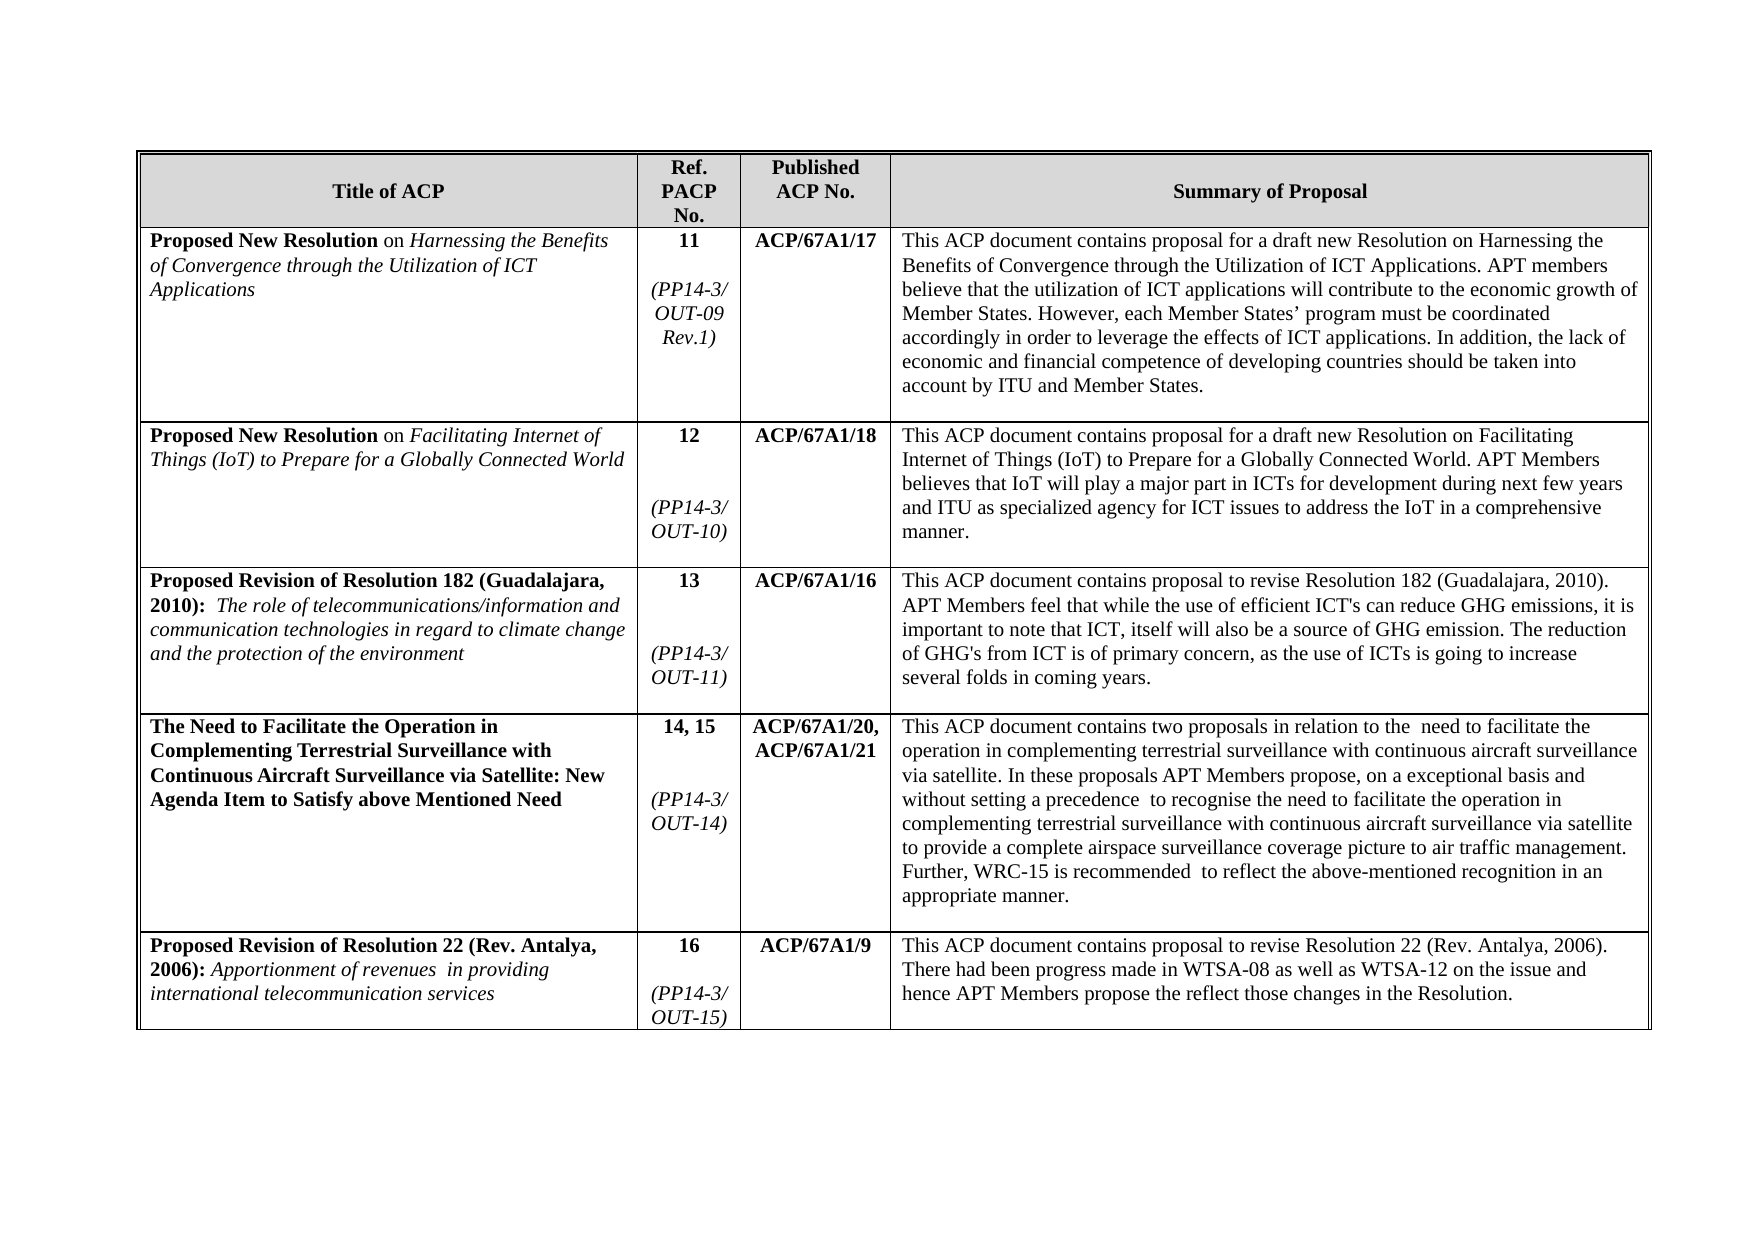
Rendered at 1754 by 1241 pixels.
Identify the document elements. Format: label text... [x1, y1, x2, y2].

table_header Summary of Proposal [891, 155, 1648, 227]
table_cell 11 (PP14-3/ OUT-09 Rev.1) [638, 228, 740, 421]
table_cell This ACP document contains two proposals in relation to the need to facilitate the operation in complementing terrestrial surveillance with continuous aircraft surveillance via satellite. In these proposals APT Members propose, on a exceptional basis and without setting a precedence to recognise the need to facilitate the operation in complementing terrestrial surveillance with continuous aircraft surveillance via satellite to provide a complete airspace surveillance coverage picture to air traffic management. Further, WRC-15 is recommended to reflect the above-mentioned recognition in an appropriate manner. [891, 715, 1648, 931]
table_cell Proposed Revision of Resolution 182 (Guadalajara, 2010): The role of telecommunications/information and communication technologies in regard to climate change and the protection of the environment [141, 568, 637, 713]
table_header Title of ACP [141, 155, 637, 227]
table_cell Proposed New Resolution on Harnessing the Benefits of Convergence through the Utilization of ICT Applications [141, 228, 637, 421]
table_cell 12 (PP14-3/ OUT-10) [638, 423, 740, 567]
table_header Published ACP No. [741, 155, 890, 227]
table_cell This ACP document contains proposal to revise Resolution 182 (Guadalajara, 2010). APT Members feel that while the use of efficient ICT's can reduce GHG emissions, it is important to note that ICT, itself will also be a source of GHG emission. The reduction of GHG's from ICT is of primary concern, as the use of ICTs is going to increase several folds in coming years. [891, 568, 1648, 713]
table_cell This ACP document contains proposal to revise Resolution 22 (Rev. Antalya, 2006). There had been progress made in WTSA-08 as well as WTSA-12 on the issue and hence APT Members propose the reflect those changes in the Resolution. [891, 933, 1648, 1029]
table_cell ACP/67A1/17 [741, 228, 890, 421]
table_cell Proposed Revision of Resolution 22 (Rev. Antalya, 2006): Apportionment of revenues in providing international telecommunication services [141, 933, 637, 1029]
table_cell 13 (PP14-3/ OUT-11) [638, 568, 740, 713]
table_cell ACP/67A1/9 [741, 933, 890, 1029]
table_cell ACP/67A1/18 [741, 423, 890, 567]
table_cell This ACP document contains proposal for a draft new Resolution on Harnessing the Benefits of Convergence through the Utilization of ICT Applications. APT members believe that the utilization of ICT applications will contribute to the economic growth of Member States. However, each Member States’ program must be coordinated accordingly in order to leverage the effects of ICT applications. In addition, the lack of economic and financial competence of developing countries should be taken into account by ITU and Member States. [891, 228, 1648, 421]
table_header Ref. PACP No. [638, 155, 740, 227]
table_cell 16 (PP14-3/ OUT-15) [638, 933, 740, 1029]
table_cell ACP/67A1/20, ACP/67A1/21 [741, 715, 890, 931]
table_cell 14, 15 (PP14-3/ OUT-14) [638, 715, 740, 931]
table_cell This ACP document contains proposal for a draft new Resolution on Facilitating Internet of Things (IoT) to Prepare for a Globally Connected World. APT Members believes that IoT will play a major part in ICTs for development during next few years and ITU as specialized agency for ICT issues to address the IoT in a comprehensive manner. [891, 423, 1648, 567]
table_cell Proposed New Resolution on Facilitating Internet of Things (IoT) to Prepare for a Globally Connected World [141, 423, 637, 567]
table_cell ACP/67A1/16 [741, 568, 890, 713]
table_cell The Need to Facilitate the Operation in Complementing Terrestrial Surveillance with Continuous Aircraft Surveillance via Satellite: New Agenda Item to Satisfy above Mentioned Need [141, 715, 637, 931]
